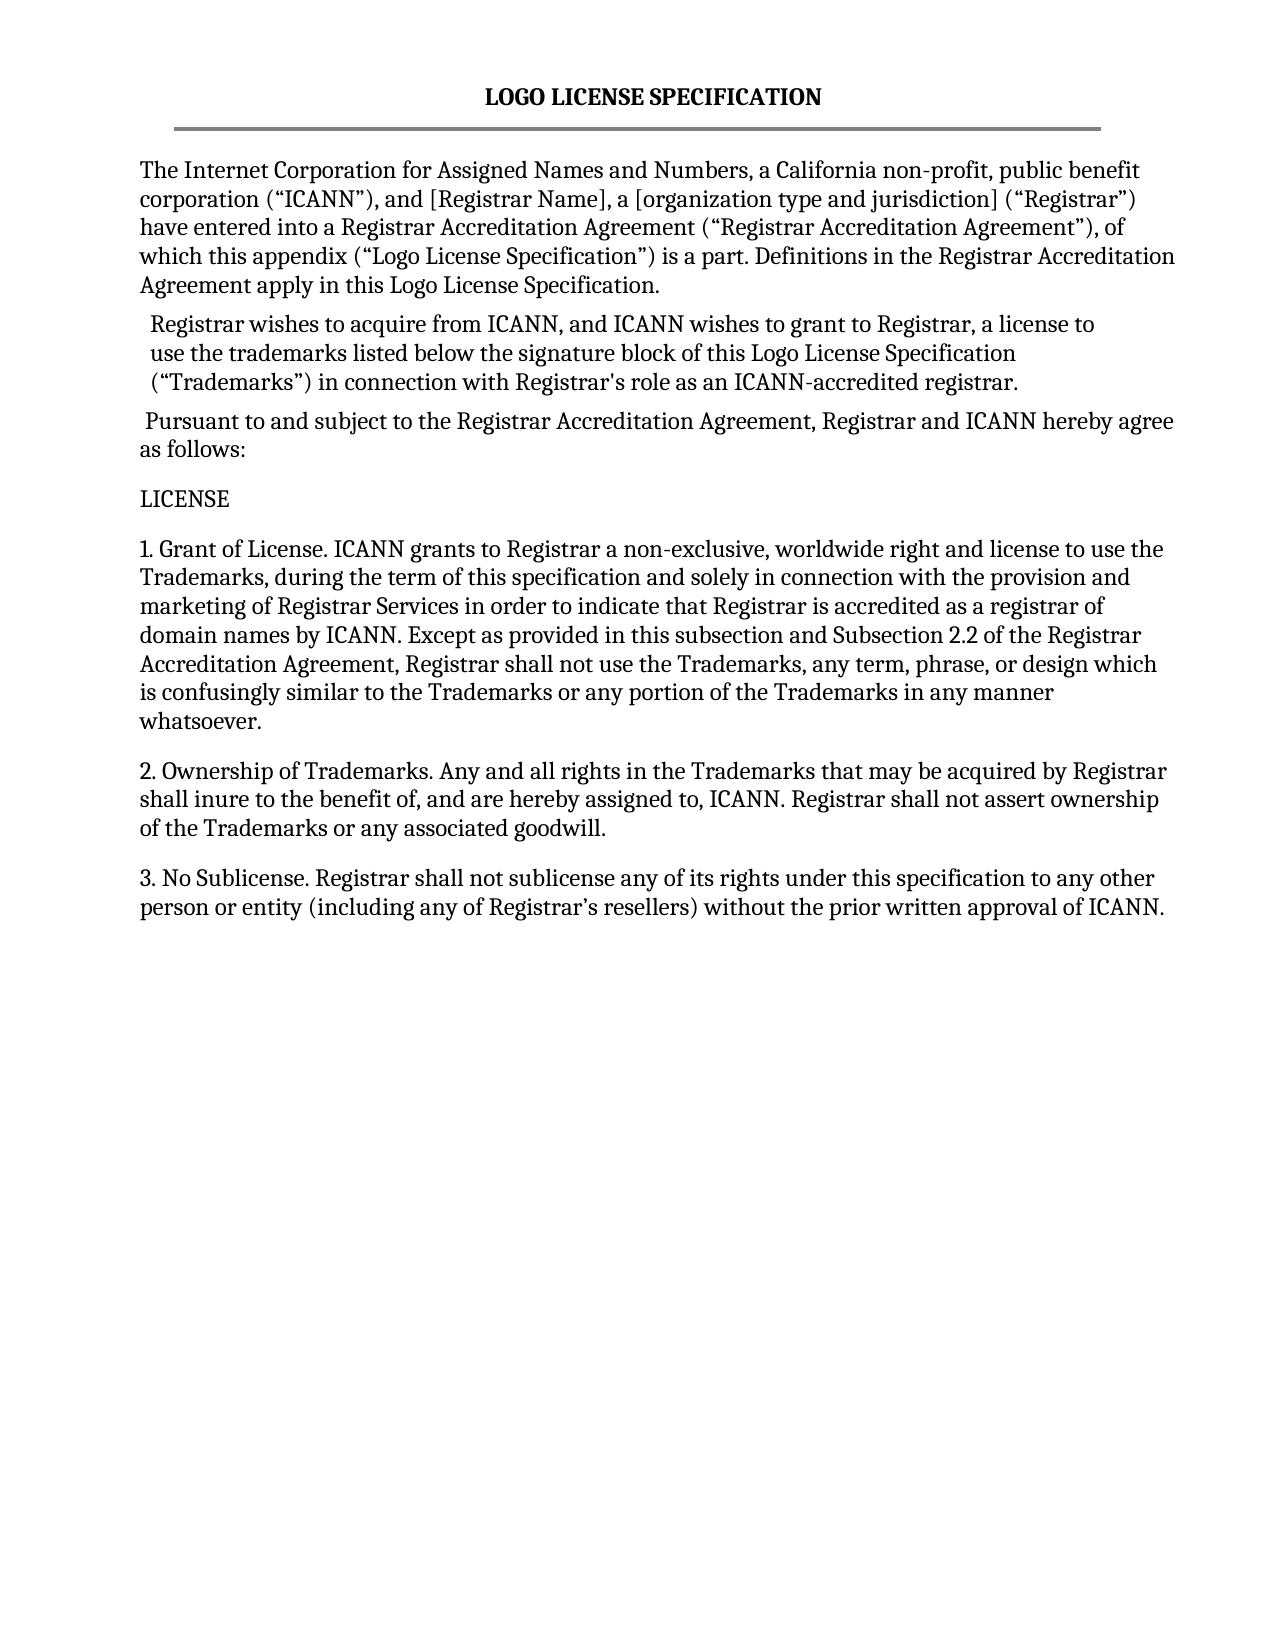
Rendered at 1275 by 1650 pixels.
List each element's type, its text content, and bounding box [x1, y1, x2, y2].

text Pursuant to and subject to the Registrar Accreditation Agreement, Registrar and ICANN hereby agree as follows: [139, 407, 1179, 464]
text 3. No Sublicense. Registrar shall not sublicense any of its rights under this specification to any other person or entity (including any of Registrar’s resellers) without the prior written approval of ICANN. [139, 864, 1179, 921]
text The Internet Corporation for Assigned Names and Numbers, a California non-profit, public benefit corporation (“ICANN”), and [Registrar Name], a [organization type and jurisdiction] (“Registrar”) have entered into a Registrar Accreditation Agreement (“Registrar Accreditation Agreement”), of which this appendix (“Logo License Specification”) is a part. Definitions in the Registrar Accreditation Agreement apply in this Logo License Specification. [139, 156, 1179, 299]
text 2. Ownership of Trademarks. Any and all rights in the Trademarks that may be acquired by Registrar shall inure to the benefit of, and are hereby assigned to, ICANN. Registrar shall not assert ownership of the Trademarks or any associated goodwill. [139, 757, 1179, 843]
text LICENSE [139, 485, 1179, 514]
text 1. Grant of License. ICANN grants to Registrar a non-exclusive, worldwide right and license to use the Trademarks, during the term of this specification and solely in connection with the provision and marketing of Registrar Services in order to indicate that Registrar is accredited as a registrar of domain names by ICANN. Except as provided in this subsection and Subsection 2.2 of the Registrar Accreditation Agreement, Registrar shall not use the Trademarks, any term, phrase, or design which is confusingly similar to the Trademarks or any portion of the Trademarks in any manner whatsoever. [139, 534, 1179, 736]
text Registrar wishes to acquire from ICANN, and ICANN wishes to grant to Registrar, a license to use the trademarks listed below the signature block of this Logo License Specification (“Trademarks”) in connection with Registrar's role as an ICANN-accredited registrar. [150, 310, 1118, 396]
subtitle LOGO LICENSE SPECIFICATION [139, 83, 1167, 112]
